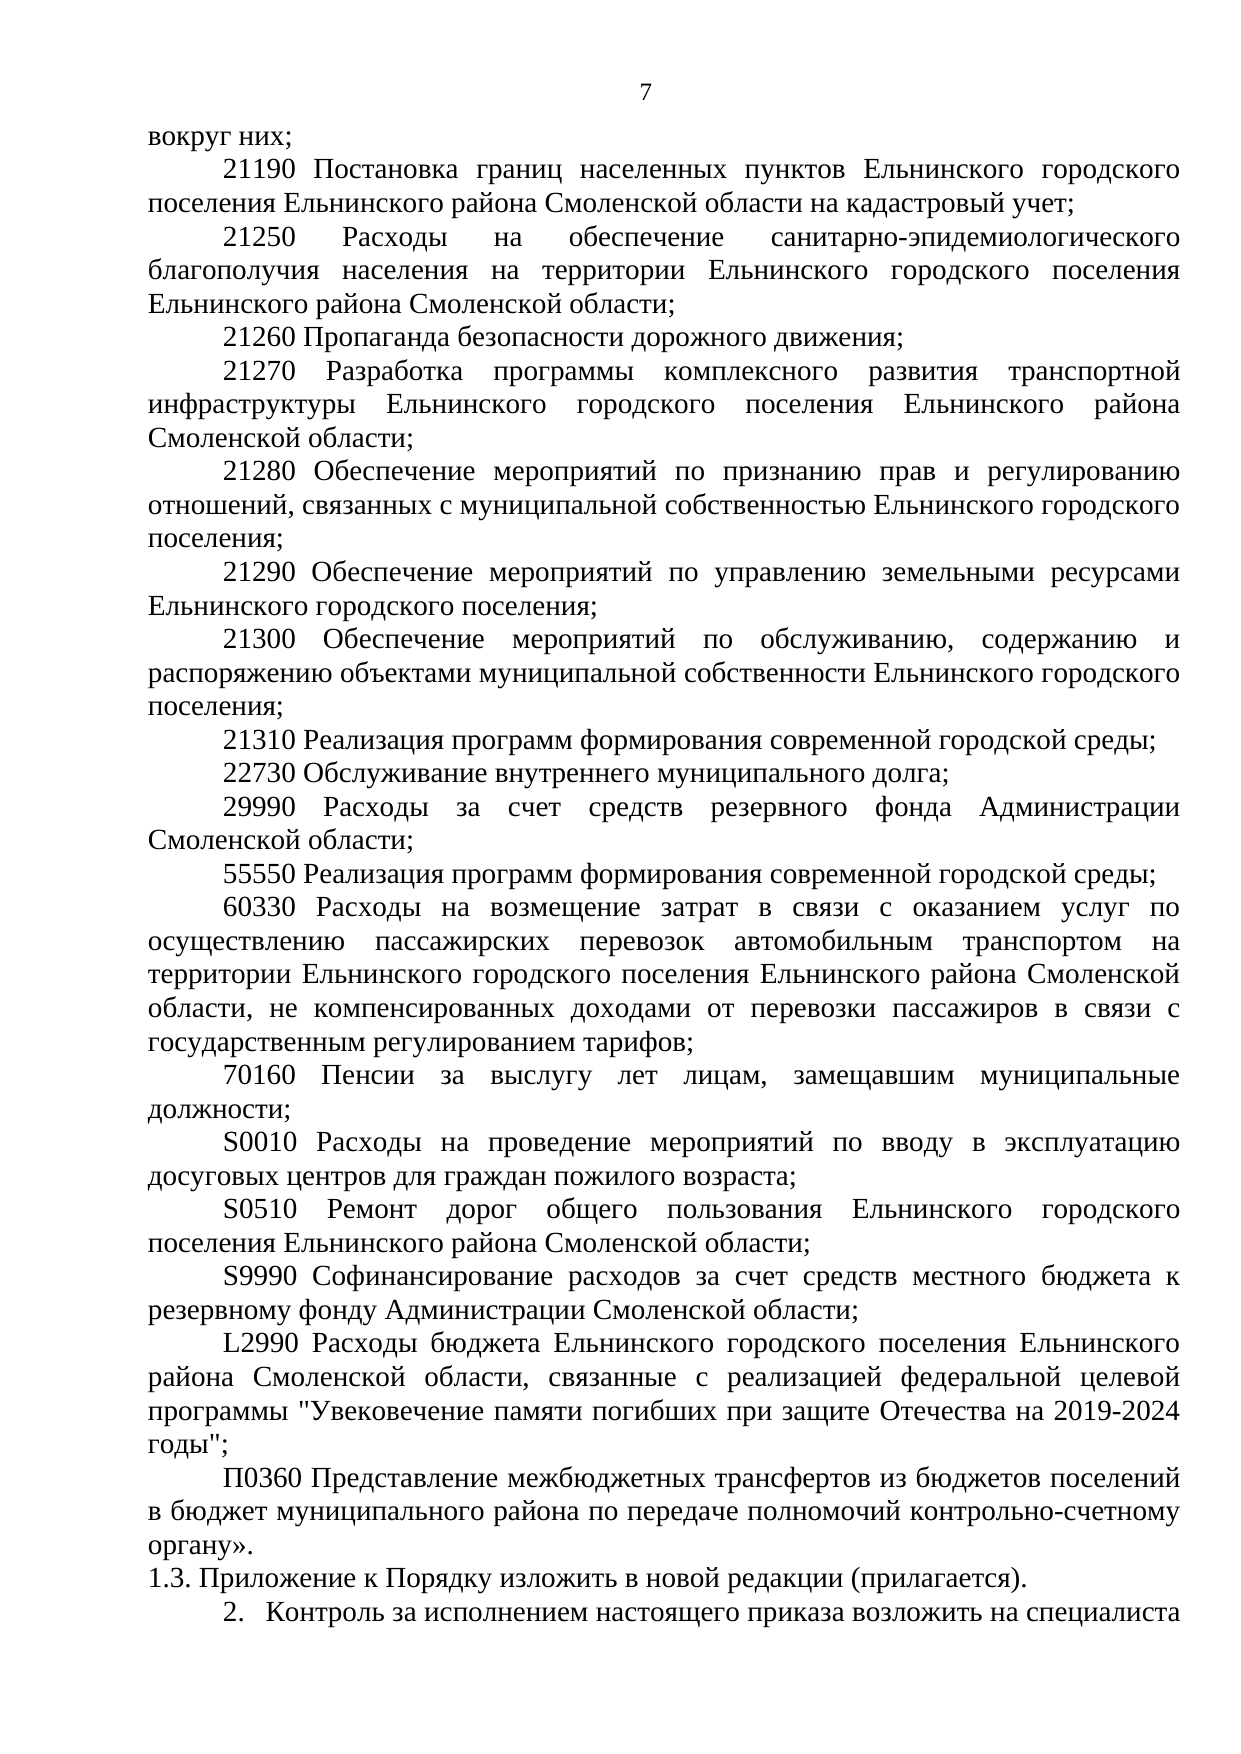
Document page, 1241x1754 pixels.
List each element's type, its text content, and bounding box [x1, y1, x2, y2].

text 21250 Расходы на обеспечение санитарно-эпидемиологического благополучия населения на территории Ельнинского городского поселения Ельнинского района Смоленской области; [148, 219, 1181, 319]
text 21260 Пропаганда безопасности дорожного движения; [148, 319, 1181, 353]
text 22730 Обслуживание внутреннего муниципального долга; [148, 755, 1181, 789]
text S0010 Расходы на проведение мероприятий по вводу в эксплуатацию досуговых центров для граждан пожилого возраста; [148, 1124, 1181, 1191]
text 21310 Реализация программ формирования современной городской среды; [148, 722, 1181, 755]
text 21270 Разработка программы комплексного развития транспортной инфраструктуры Ельнинского городского поселения Ельнинского района Смоленской области; [148, 353, 1181, 453]
text 60330 Расходы на возмещение затрат в связи с оказанием услуг по осуществлению пассажирских перевозок автомобильным транспортом на территории Ельнинского городского поселения Ельнинского района Смоленской области, не компенсированных доходами от перевозки пассажиров в связи с государственным регулированием тарифов; [148, 889, 1181, 1057]
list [148, 1594, 1181, 1627]
text П0360 Представление межбюджетных трансфертов из бюджетов поселений в бюджет муниципального района по передаче полномочий контрольно-счетному органу». [148, 1460, 1181, 1560]
text 55550 Реализация программ формирования современной городской среды; [148, 856, 1181, 889]
text 1.3. Приложение к Порядку изложить в новой редакции (прилагается). [148, 1560, 1181, 1594]
text S0510 Ремонт дорог общего пользования Ельнинского городского поселения Ельнинского района Смоленской области; [148, 1191, 1181, 1258]
text 70160 Пенсии за выслугу лет лицам, замещавшим муниципальные должности; [148, 1057, 1181, 1124]
text 21300 Обеспечение мероприятий по обслуживанию, содержанию и распоряжению объектами муниципальной собственности Ельнинского городского поселения; [148, 621, 1181, 722]
text 21190 Постановка границ населенных пунктов Ельнинского городского поселения Ельнинского района Смоленской области на кадастровый учет; [148, 152, 1181, 219]
text 21280 Обеспечение мероприятий по признанию прав и регулированию отношений, связанных с муниципальной собственностью Ельнинского городского поселения; [148, 453, 1181, 554]
text 21290 Обеспечение мероприятий по управлению земельными ресурсами Ельнинского городского поселения; [148, 554, 1181, 621]
text 29990 Расходы за счет средств резервного фонда Администрации Смоленской области; [148, 789, 1181, 856]
text L2990 Расходы бюджета Ельнинского городского поселения Ельнинского района Смоленской области, связанные с реализацией федеральной целевой программы "Увековечение памяти погибших при защите Отечества на 2019-2024 годы"; [148, 1326, 1181, 1460]
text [148, 118, 1181, 152]
text S9990 Софинансирование расходов за счет средств местного бюджета к резервному фонду Администрации Смоленской области; [148, 1258, 1181, 1326]
